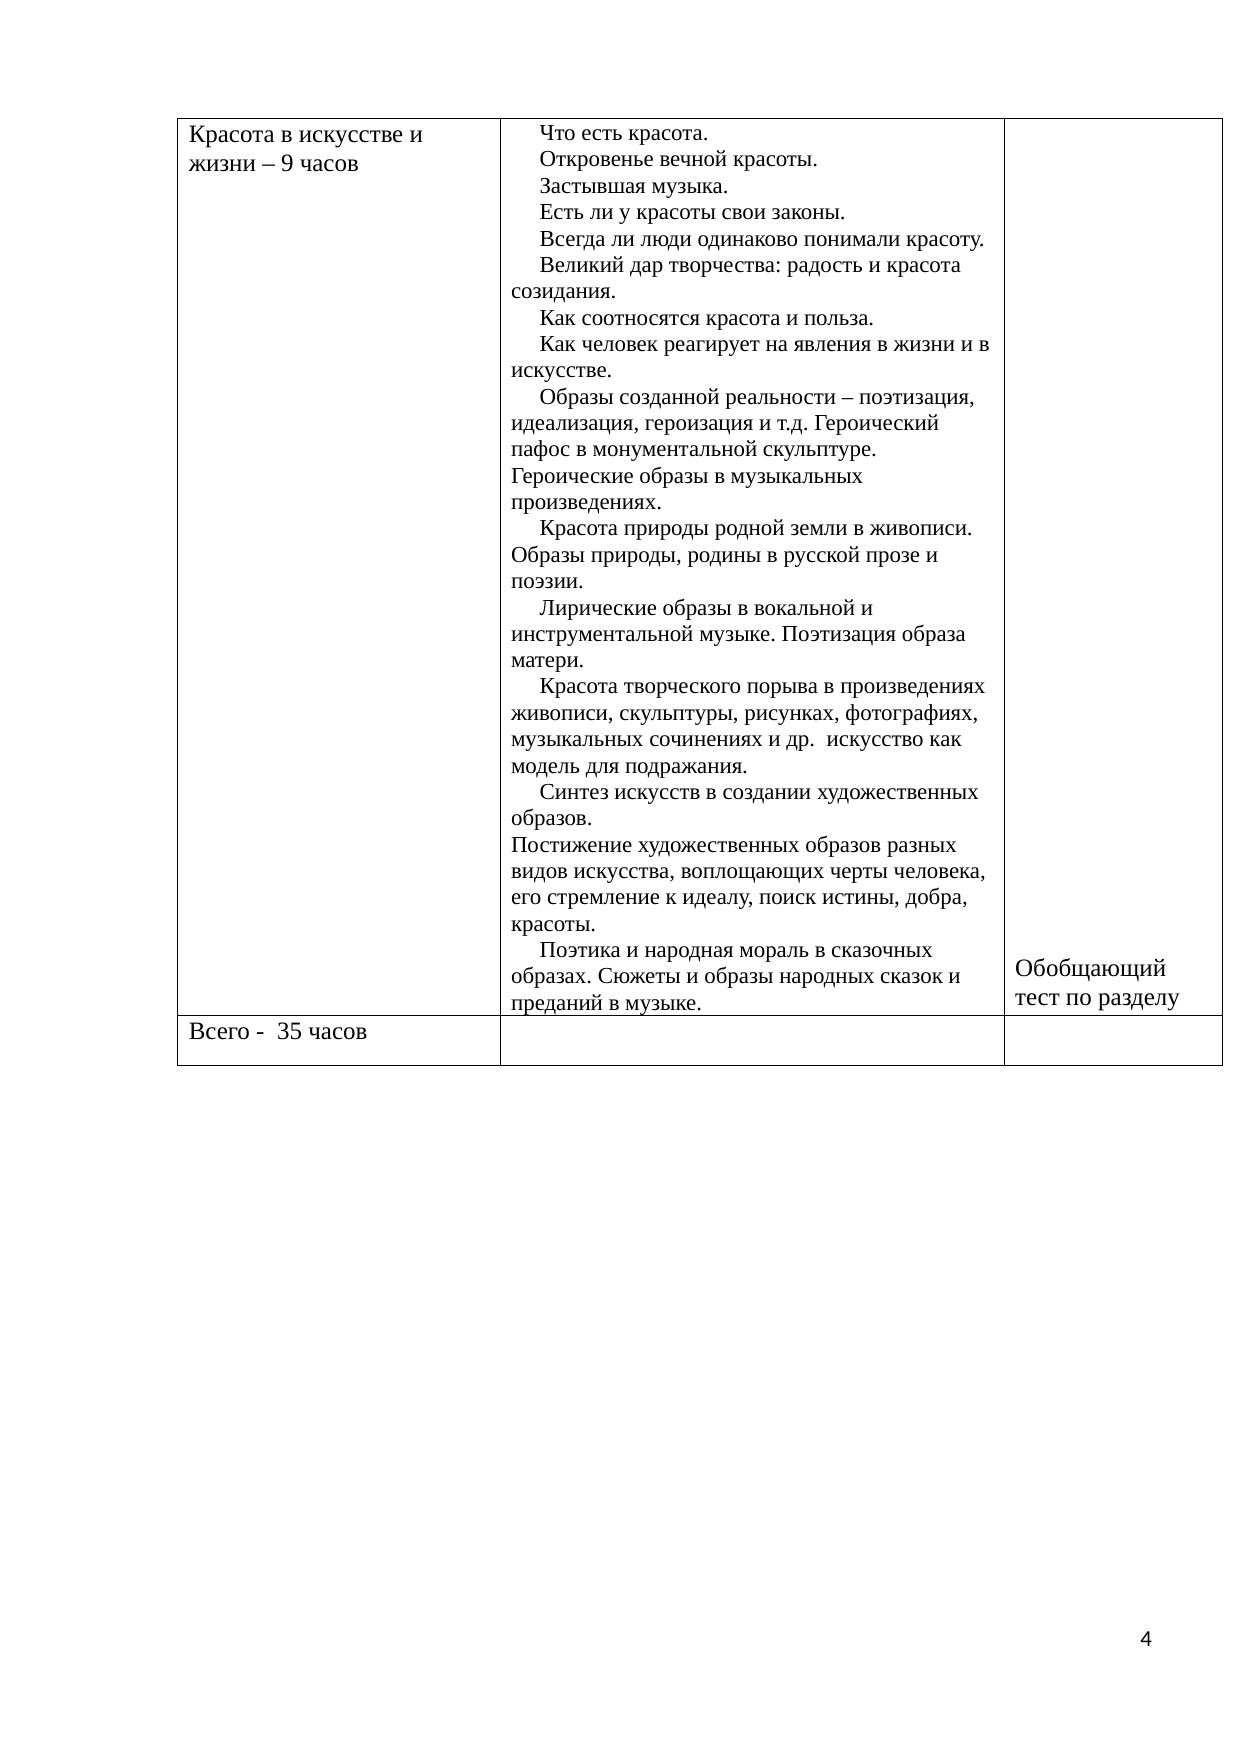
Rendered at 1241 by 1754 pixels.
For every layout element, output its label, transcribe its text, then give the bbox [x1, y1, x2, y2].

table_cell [1005, 119, 1222, 1015]
table_cell [501, 1016, 1004, 1064]
table_cell [1005, 1016, 1222, 1064]
table_cell Что есть красота. Откровенье вечной красоты. Застывшая музыка. Есть ли у красоты свои законы. Всегда ли люди одинаково понимали красоту. Великий дар творчества: радость и красота созидания. Как соотносятся красота и польза. Как человек реагирует на явления в жизни и в искусстве. Образы созданной реальности – поэтизация, идеализация, героизация и т.д. Героический пафос в монументальной скульптуре. Героические образы в музыкальных произведениях. Красота природы родной земли в живописи. Образы природы, родины в русской прозе и поэзии. Лирические образы в вокальной и инструментальной музыке. Поэтизация образа матери. Красота творческого порыва в произведениях живописи, скульптуры, рисунках, фотографиях, музыкальных сочинениях и др. искусство как модель для подражания. Синтез искусств в создании художественных образов. Постижение художественных образов разных видов искусства, воплощающих черты человека, его стремление к идеалу, поиск истины, добра, красоты. Поэтика и народная мораль в сказочных образах. Сюжеты и образы народных сказок и преданий в музыке. [501, 119, 1004, 1015]
table_cell Всего - 35 часов [178, 1016, 500, 1064]
table_cell Красота в искусстве и жизни – 9 часов [178, 119, 500, 1015]
